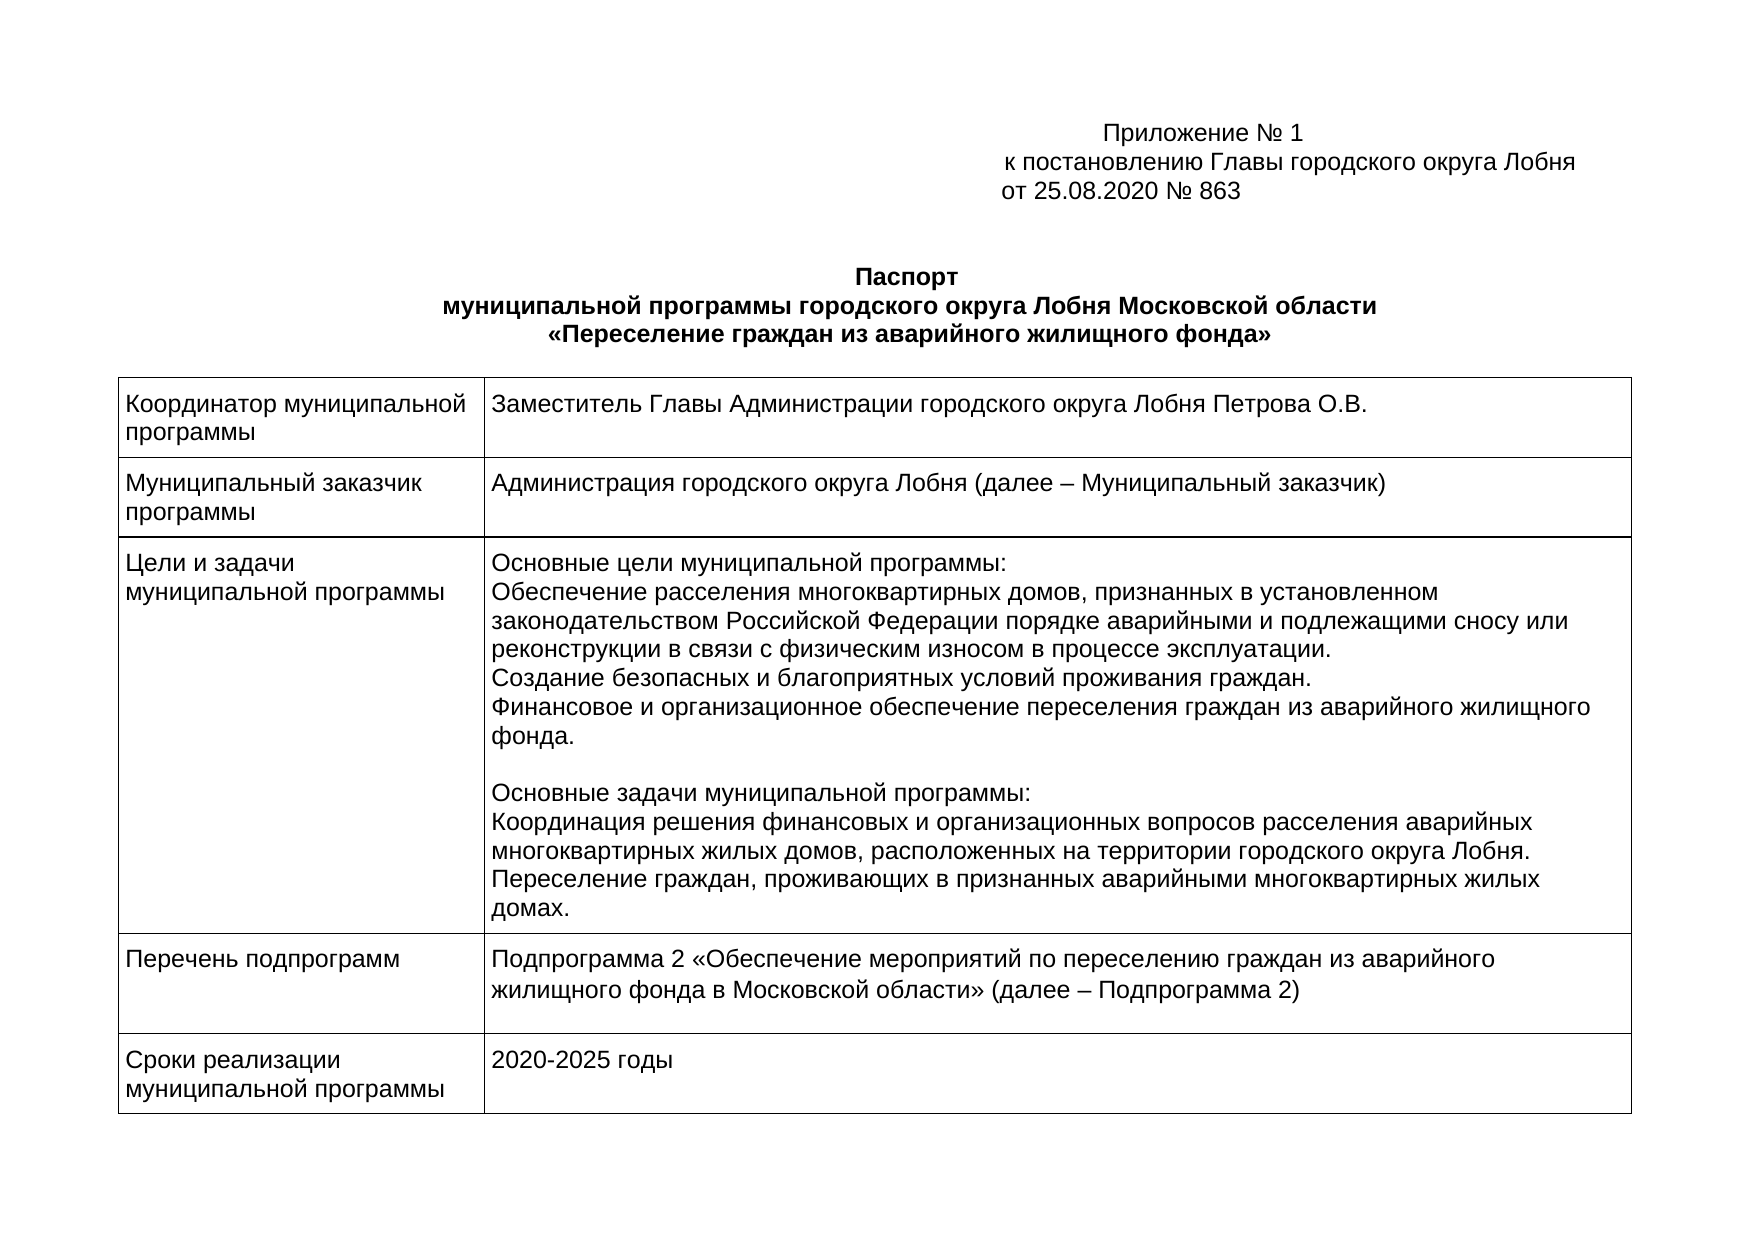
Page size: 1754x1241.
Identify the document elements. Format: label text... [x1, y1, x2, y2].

table_cell Подпрограмма 2 «Обеспечение мероприятий по переселению граждан из аварийного жилищного фонда в Московской области» (далее – Подпрограмма 2) [485, 934, 1631, 1033]
table_cell Цели и задачи муниципальной программы [119, 538, 484, 932]
text Паспорт [118, 262, 1695, 291]
text к постановлению Главы городского округа Лобня [1004, 147, 1695, 176]
table_cell 2020-2025 годы [485, 1034, 1631, 1113]
table_cell Сроки реализации муниципальной программы [119, 1034, 484, 1113]
text «Переселение граждан из аварийного жилищного фонда» [118, 319, 1695, 348]
table_cell Муниципальный заказчик программы [119, 458, 484, 536]
table_cell Администрация городского округа Лобня (далее – Муниципальный заказчик) [485, 458, 1631, 536]
text от 25.08.2020 № 863 [118, 176, 1695, 204]
table_cell Перечень подпрограмм [119, 934, 484, 1033]
table_header Координатор муниципальной программы [119, 378, 484, 457]
table_cell Основные цели муниципальной программы: Обеспечение расселения многоквартирных домов, признанных в установленном законодательством Российской Федерации порядке аварийными и подлежащими сносу или реконструкции в связи с физическим износом в процессе эксплуатации. Создание безопасных и благоприятных условий проживания граждан. Финансовое и организационное обеспечение переселения граждан из аварийного жилищного фонда. Основные задачи муниципальной программы: Координация решения финансовых и организационных вопросов расселения аварийных многоквартирных жилых домов, расположенных на территории городского округа Лобня. Переселение граждан, проживающих в признанных аварийными многоквартирных жилых домах. [485, 538, 1631, 932]
text Приложение № 1 [118, 118, 1695, 147]
text муниципальной программы городского округа Лобня Московской области [118, 291, 1695, 319]
table_header Заместитель Главы Администрации городского округа Лобня Петрова О.В. [485, 378, 1631, 457]
